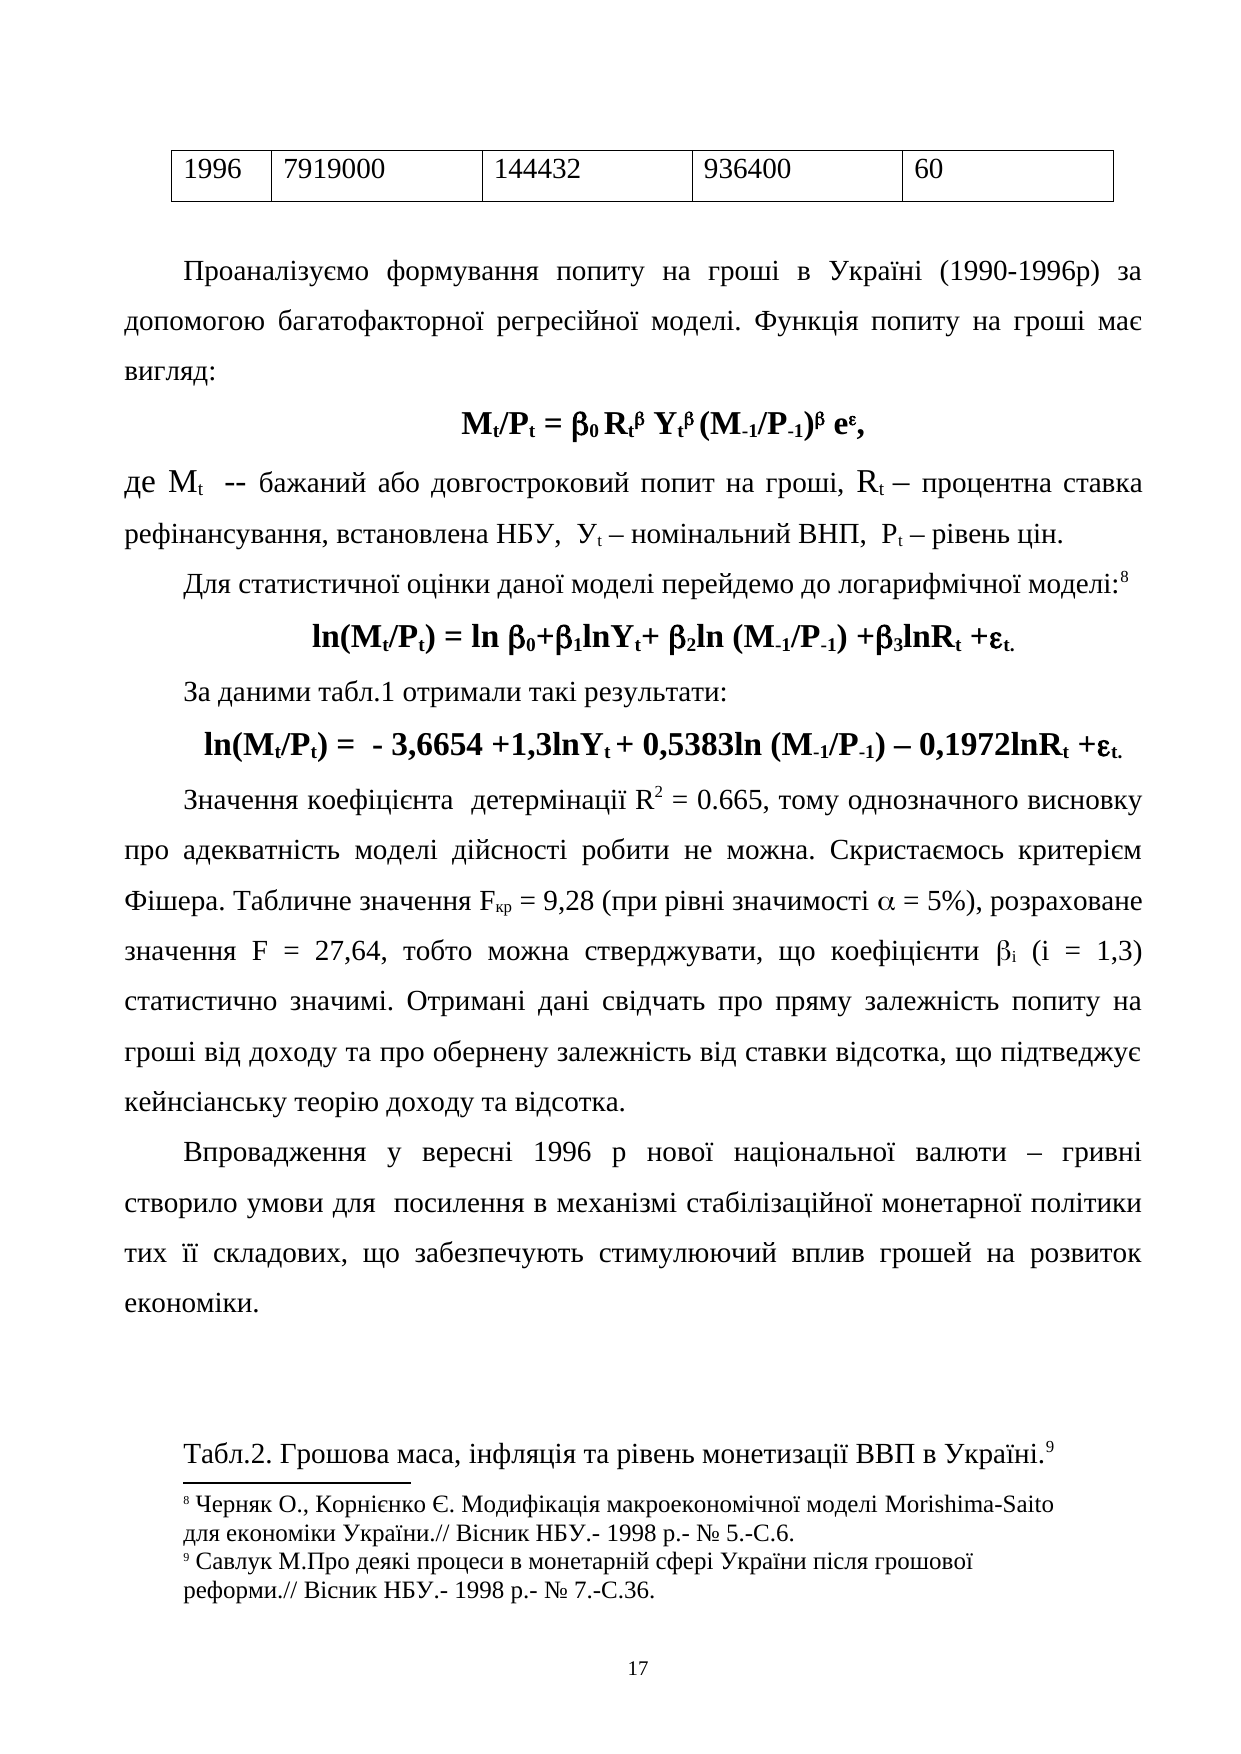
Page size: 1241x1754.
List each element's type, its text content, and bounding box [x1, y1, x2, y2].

table_cell 144432 [483, 151, 692, 201]
text Впровадження у вересні 1996 р нової національної валюти – гривні створило умови для посилення в механізмі стабілізаційної монетарної політики тих її складових, що забезпечують стимулюючий вплив грошей на розвиток економіки. [124, 1134, 1143, 1319]
text Для статистичної оцінки даної моделі перейдемо до логарифмічної моделі: [124, 566, 1143, 600]
text Проаналізуємо формування попиту на гроші в Україні (1990-1996р) за допомогою багатофакторної регресійної моделі. Функція попиту на гроші має вигляд: [124, 253, 1143, 387]
table_cell 7919000 [272, 151, 482, 201]
table_cell 936400 [693, 151, 902, 201]
text За даними табл.1 отримали такі результати: [124, 674, 1143, 708]
text Табл.2. Грошова маса, інфляція та рівень монетизації ВВП в Україні. [124, 1436, 1143, 1470]
text Значення коефіцієнта детермінації R2 = 0.665, тому однозначного висновку про адекватність моделі дійсності робити не можна. Скристаємось критерієм Фішера. Табличне значення Fкр = 9,28 (при рівні значимості = 5%), розраховане значення F = 27,64, тобто можна стверджувати, що коефіцієнти і (і = 1,3) статистично значимі. Отримані дані свідчать про пряму залежність попиту на гроші від доходу та про обернену залежність від ставки відсотка, що підтведжує кейнсіанську теорію доходу та відсотка. [124, 782, 1143, 1118]
text де Мt -- бажаний або довгостроковий попит на гроші, Rt – процентна ставка рефінансування, встановлена НБУ, Уt – номінальний ВНП, Рt – рівень цін. [124, 461, 1143, 550]
table_cell 1996 [172, 151, 271, 201]
table_cell 60 [903, 151, 1113, 201]
text ln(Мt/Рt) = - 3,6654 +1,3lnYt + 0,5383ln (M-1/P-1) – 0,1972lnRt +t. [124, 724, 1143, 763]
text Мt/Рt = 0 Rt Yt (M-1/P-1) e, [183, 403, 1143, 442]
text ln(Мt/Рt) = ln 0+1lnYt+ 2ln (M-1/P-1) +3lnRt +t. [124, 617, 1143, 655]
